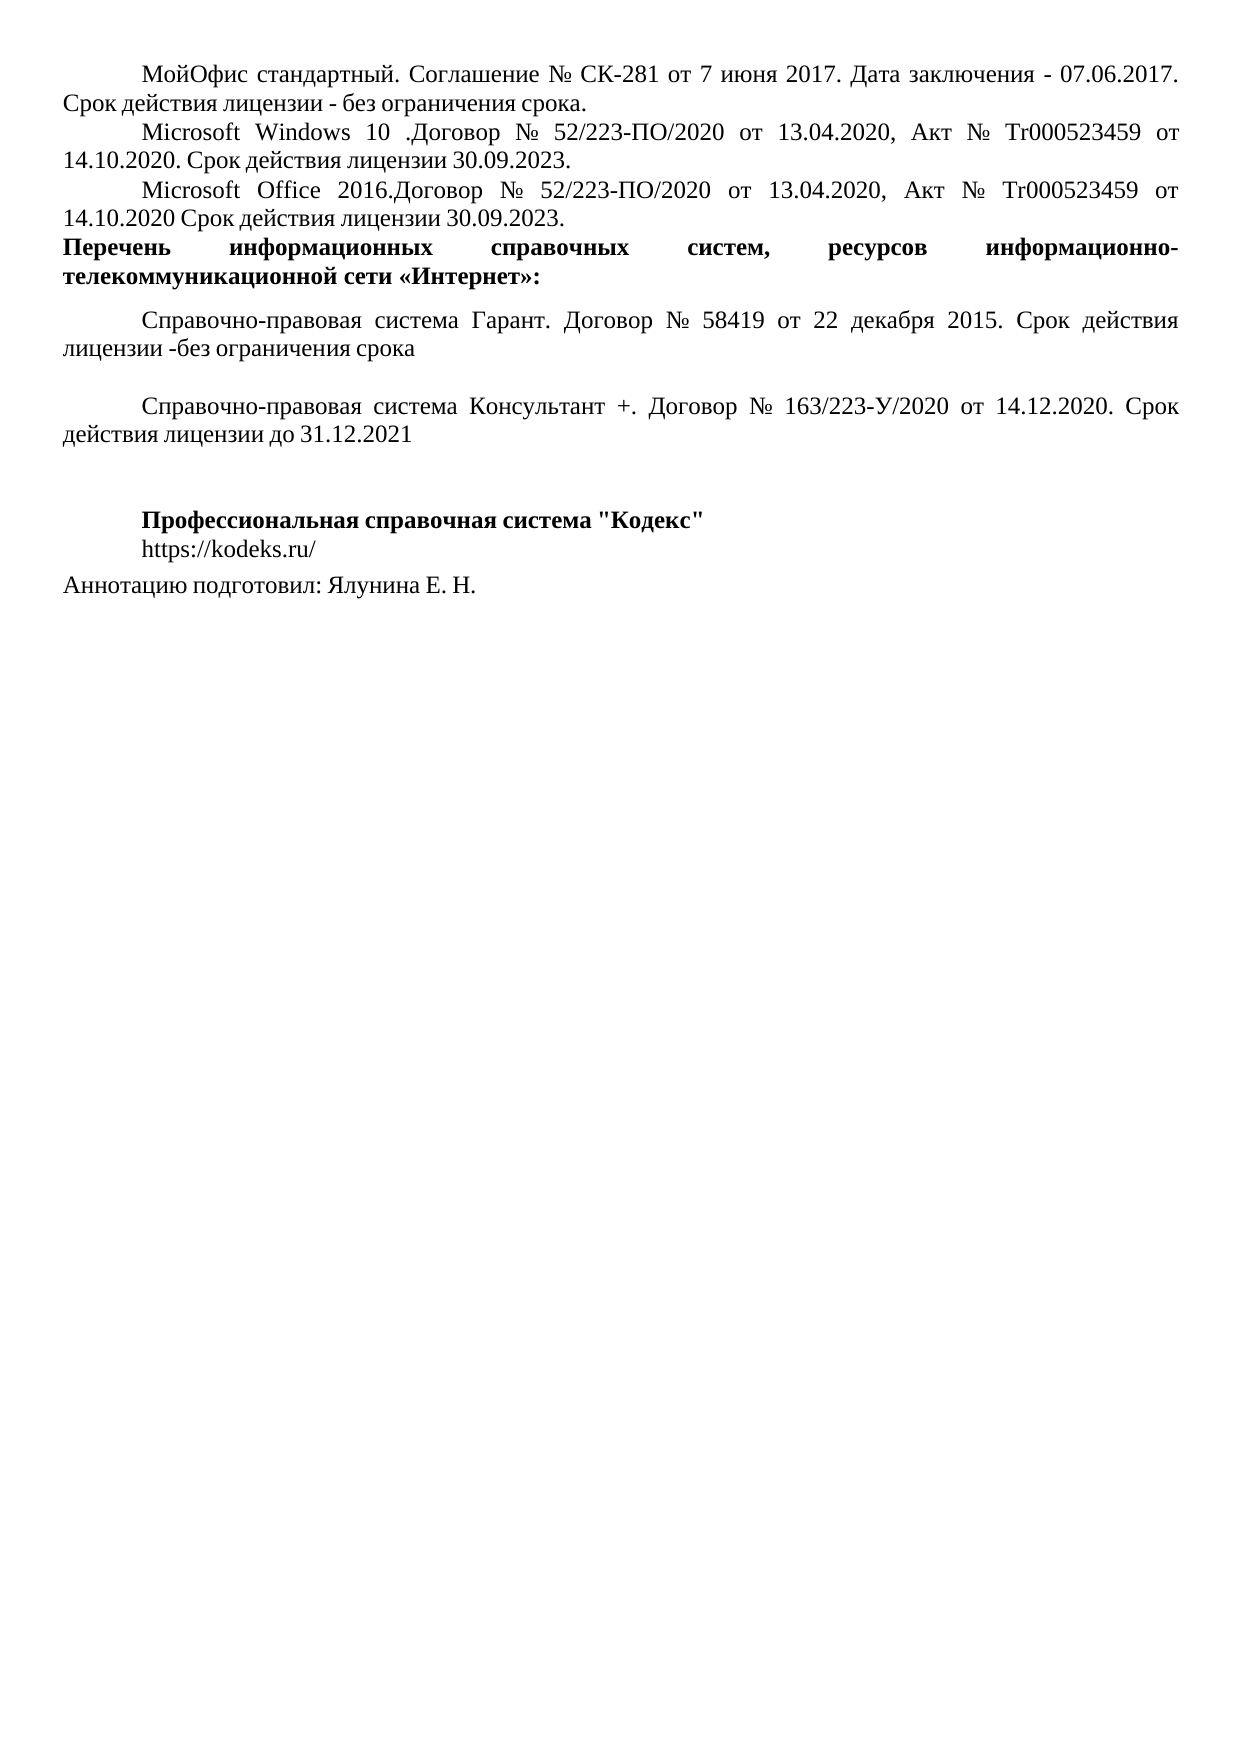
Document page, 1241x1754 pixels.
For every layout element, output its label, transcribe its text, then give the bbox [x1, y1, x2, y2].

table_cell Справочно-правовая система Гарант. Договор № 58419 от 22 декабря 2015. Срок действия лицензии -без ограничения срока [59, 305, 1183, 391]
table_cell Профессиональная справочная система "Кодекс" https://kodeks.ru/ [59, 505, 1183, 563]
table_cell Microsoft Office 2016.Договор № 52/223-ПО/2020 от 13.04.2020, Акт № Tr000523459 от 14.10.2020 Срок действия лицензии 30.09.2023. [59, 175, 1183, 232]
table_cell Аннотацию подготовил: Ялунина Е. Н. [59, 563, 1183, 607]
table_cell Справочно-правовая система Консультант +. Договор № 163/223-У/2020 от 14.12.2020. Срок действия лицензии до 31.12.2021 [59, 391, 1183, 505]
table_cell Microsoft Windows 10 .Договор № 52/223-ПО/2020 от 13.04.2020, Акт № Tr000523459 от 14.10.2020. Срок действия лицензии 30.09.2023. [59, 117, 1183, 175]
table_cell Перечень информационных справочных систем, ресурсов информационно- телекоммуникационной сети «Интернет»: [59, 233, 1183, 305]
table_header МойОфис стандартный. Соглашение № СК-281 от 7 июня 2017. Дата заключения - 07.06.2017. Срок действия лицензии - без ограничения срока. [59, 59, 1183, 117]
